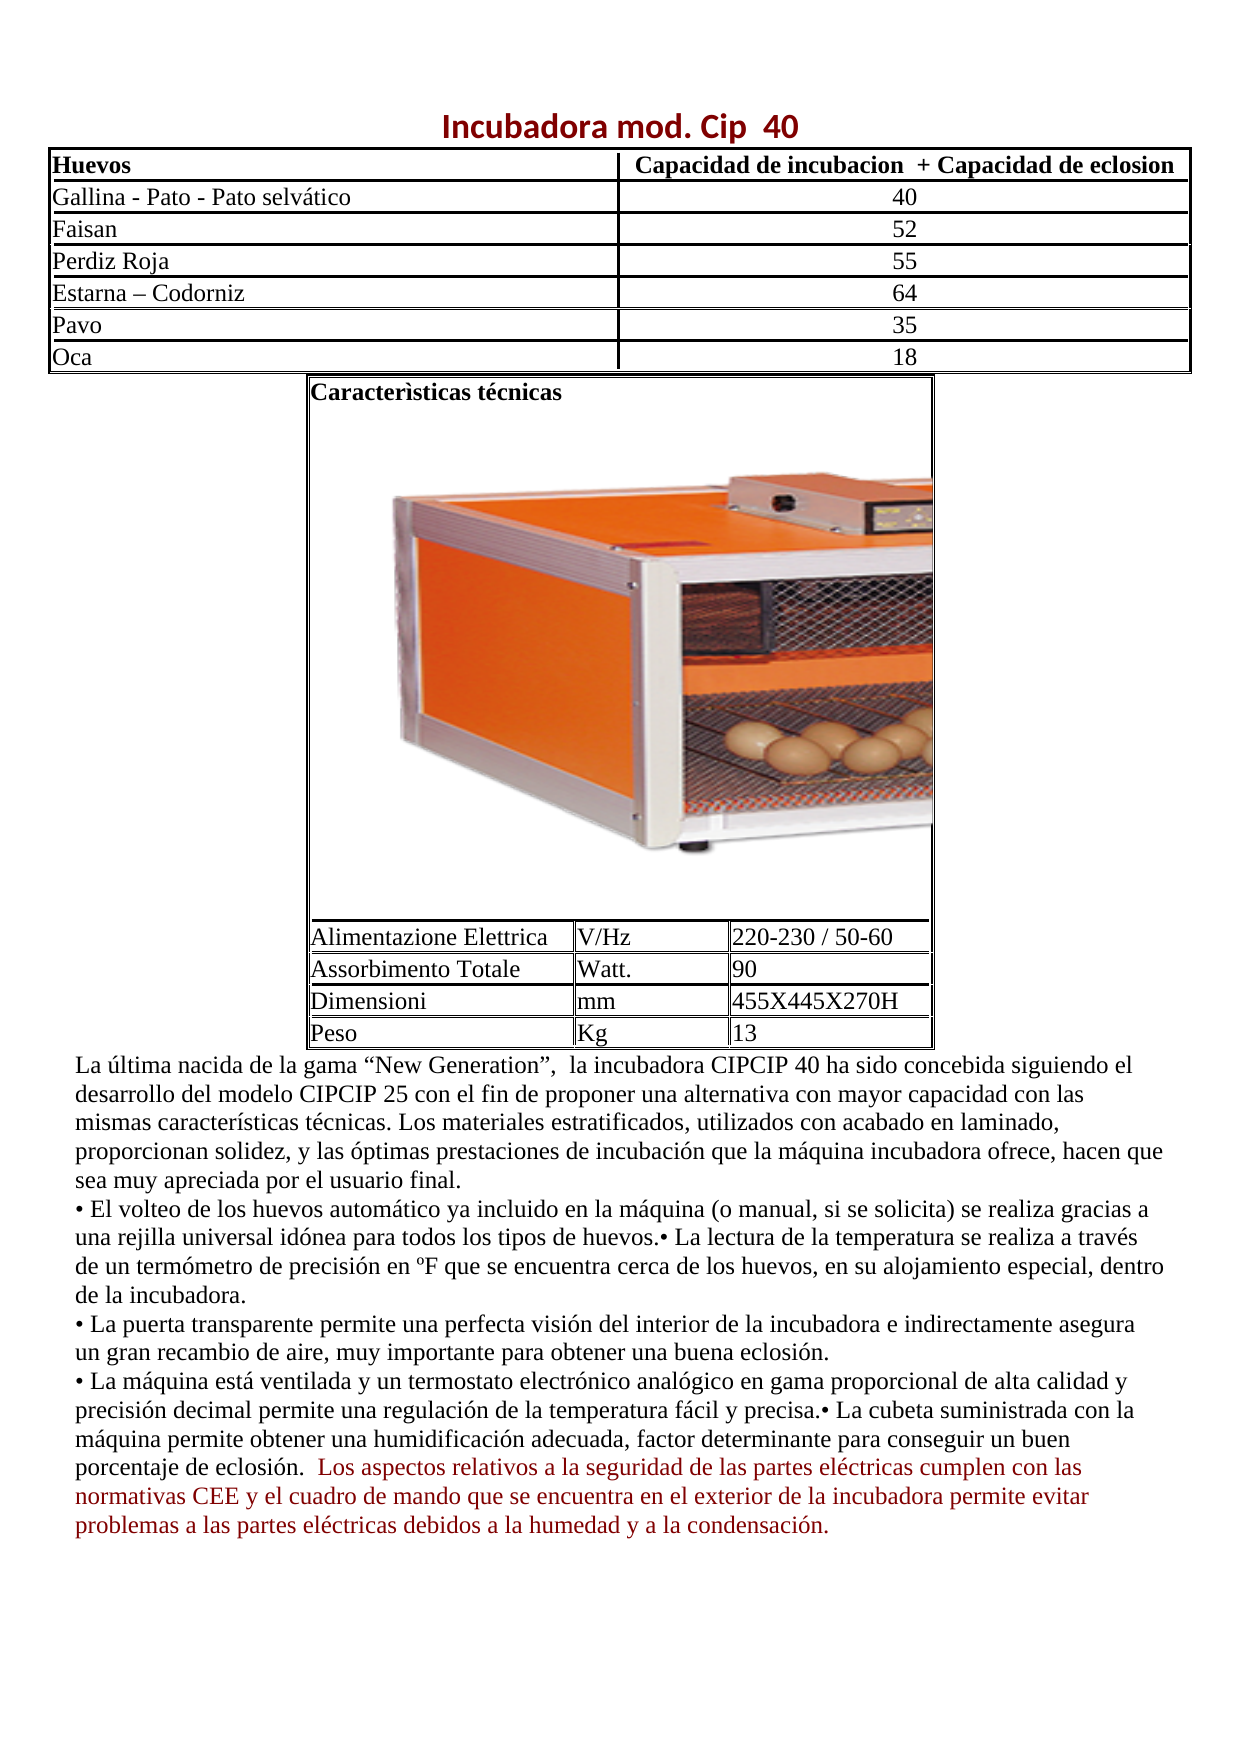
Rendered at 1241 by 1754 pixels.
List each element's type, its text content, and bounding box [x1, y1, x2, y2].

text Incubadora mod. Cip 40 [75, 104, 1165, 147]
table_cell Peso [308, 1015, 574, 1047]
table_cell Assorbimento Totale [308, 951, 574, 983]
table_cell 52 [620, 211, 1189, 243]
table_cell 40 [620, 179, 1189, 211]
table_cell Faisan [51, 211, 617, 243]
table_header Caracterìsticas técnicas [310, 378, 931, 406]
table_cell Alimentazione Elettrica [310, 919, 573, 951]
table_cell 55 [620, 243, 1191, 275]
table_cell Kg [575, 1018, 729, 1047]
table_cell 220-230 / 50-60 [731, 919, 931, 951]
table_cell Estarna – Codorniz [51, 275, 617, 307]
table_cell 90 [730, 951, 933, 983]
table_cell 18 [618, 339, 1189, 371]
table_cell 13 [730, 1015, 933, 1047]
table_cell Dimensioni [308, 983, 573, 1015]
picture [310, 406, 933, 919]
table_header Huevos [51, 150, 618, 179]
table_header Capacidad de incubacion + Capacidad de eclosion [618, 150, 1189, 179]
table_cell 35 [618, 307, 1191, 339]
table_cell 64 [620, 275, 1189, 307]
table_cell Oca [51, 339, 618, 371]
text La última nacida de la gama “New Generation”, la incubadora CIPCIP 40 ha sido concebida siguiendo el desarrollo del modelo CIPCIP 25 con el fin de proponer una alternativa con mayor capacidad con las mismas características técnicas. Los materiales estratificados, utilizados con acabado en laminado, proporcionan solidez, y las óptimas prestaciones de incubación que la máquina incubadora ofrece, hacen que sea muy apreciada por el usuario final. • El volteo de los huevos automático ya incluido en la máquina (o manual, si se solicita) se realiza gracias a una rejilla universal idónea para todos los tipos de huevos.• La lectura de la temperatura se realiza a través de un termómetro de precisión en ºF que se encuentra cerca de los huevos, en su alojamiento especial, dentro de la incubadora. • La puerta transparente permite una perfecta visión del interior de la incubadora e indirectamente asegura un gran recambio de aire, muy importante para obtener una buena eclosión. • La máquina está ventilada y un termostato electrónico analógico en gama proporcional de alta calidad y precisión decimal permite una regulación de la temperatura fácil y precisa.• La cubeta suministrada con la máquina permite obtener una humidificación adecuada, factor determinante para conseguir un buen porcentaje de eclosión. Los aspectos relativos a la seguridad de las partes eléctricas cumplen con las normativas CEE y el cuadro de mando que se encuentra en el exterior de la incubadora permite evitar problemas a las partes eléctricas debidos a la humedad y a la condensación. [75, 1050, 1165, 1539]
table_cell Perdiz Roja [50, 243, 617, 275]
table_cell mm [576, 986, 728, 1015]
table_cell 455X445X270H [731, 983, 933, 1015]
table_cell Pavo [50, 307, 618, 339]
table_cell V/Hz [576, 922, 728, 951]
table_cell Watt. [576, 954, 728, 983]
table_cell Gallina - Pato - Pato selvático [51, 179, 617, 211]
